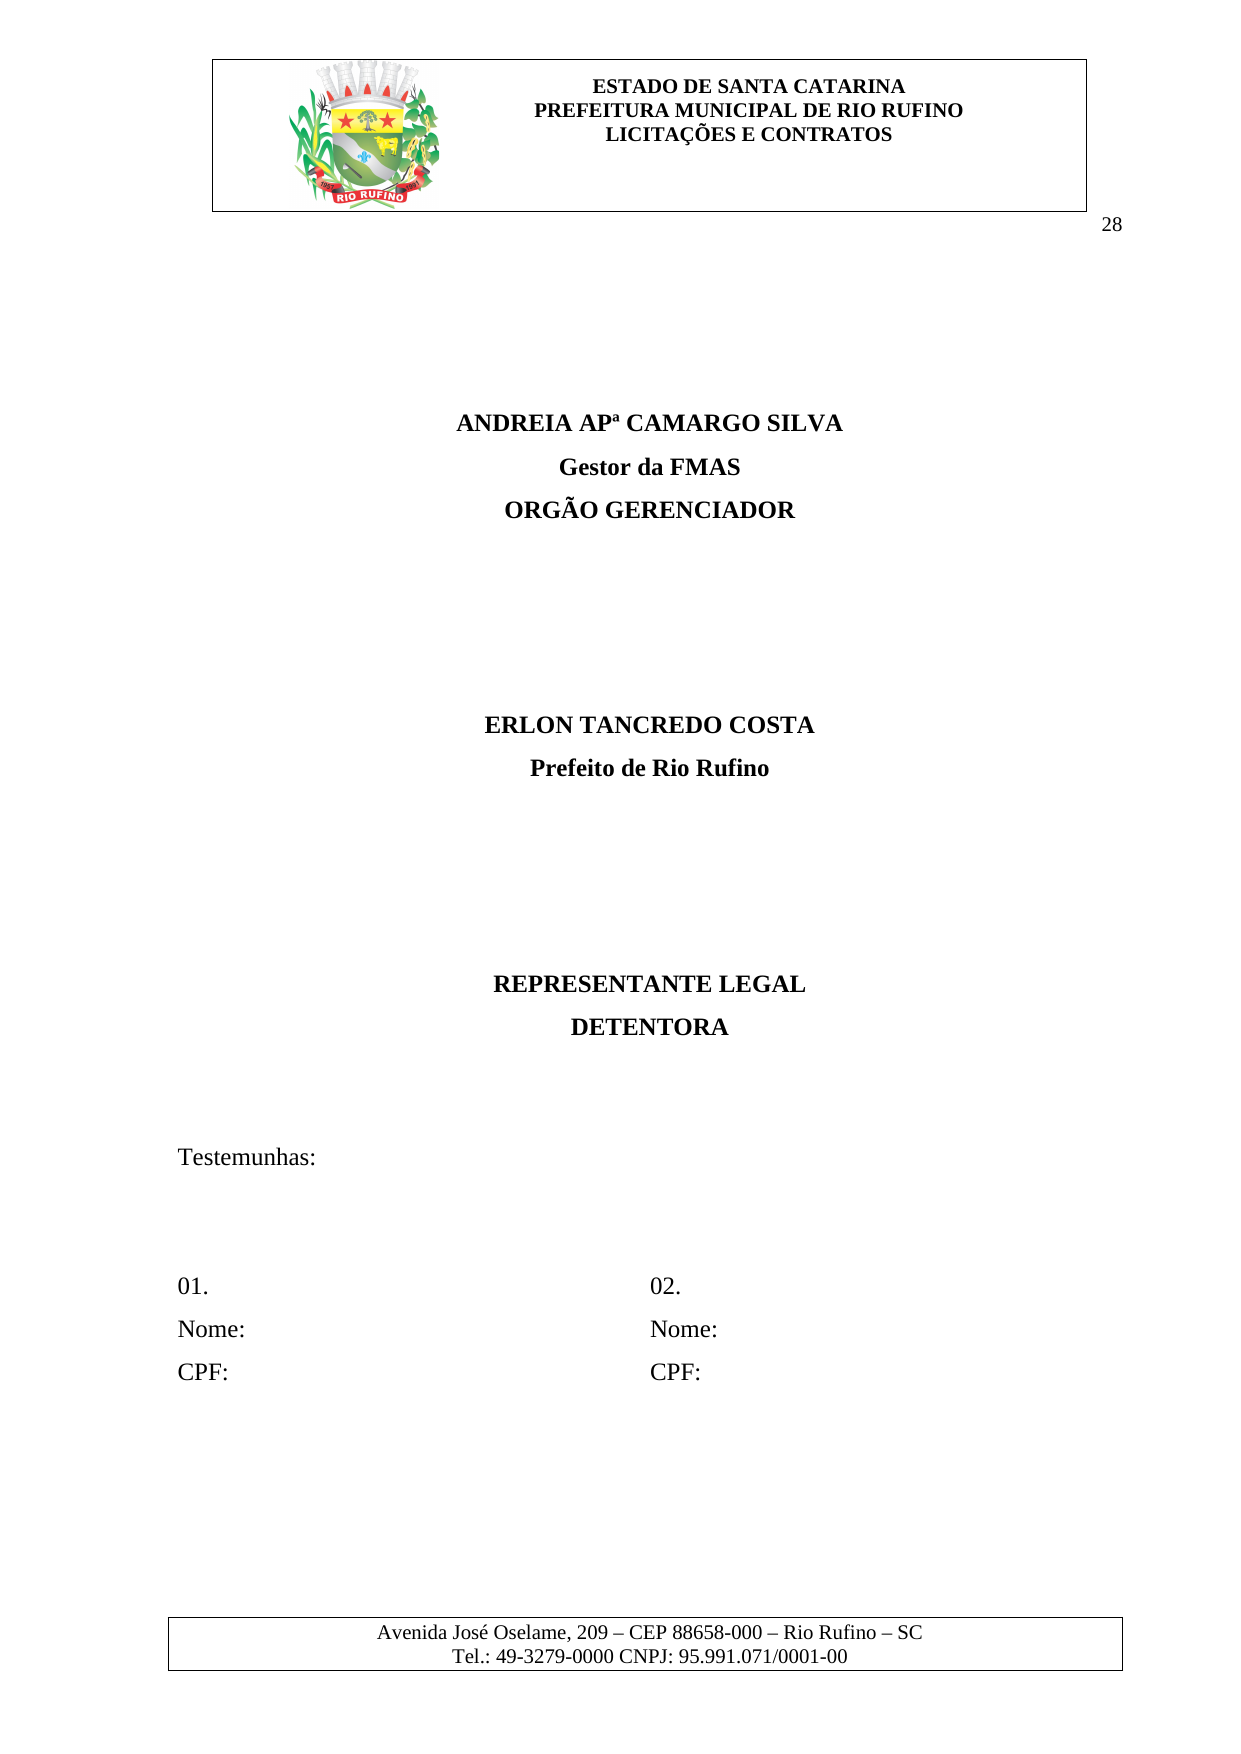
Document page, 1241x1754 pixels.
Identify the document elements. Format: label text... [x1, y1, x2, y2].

picture [289, 60, 440, 209]
text Nome: Nome: [177, 1314, 1122, 1343]
text ANDREIA APª CAMARGO SILVA [177, 408, 1122, 437]
text Gestor da FMAS [177, 452, 1122, 480]
text ORGÃO GERENCIADOR [177, 495, 1122, 523]
text ERLON TANCREDO COSTA [177, 710, 1122, 739]
text Testemunhas: [177, 1142, 1122, 1170]
text 01. 02. [177, 1271, 1122, 1300]
text Prefeito de Rio Rufino [177, 753, 1122, 782]
text REPRESENTANTE LEGAL [177, 969, 1122, 998]
text CPF: CPF: [177, 1357, 1122, 1386]
text DETENTORA [177, 1012, 1122, 1041]
